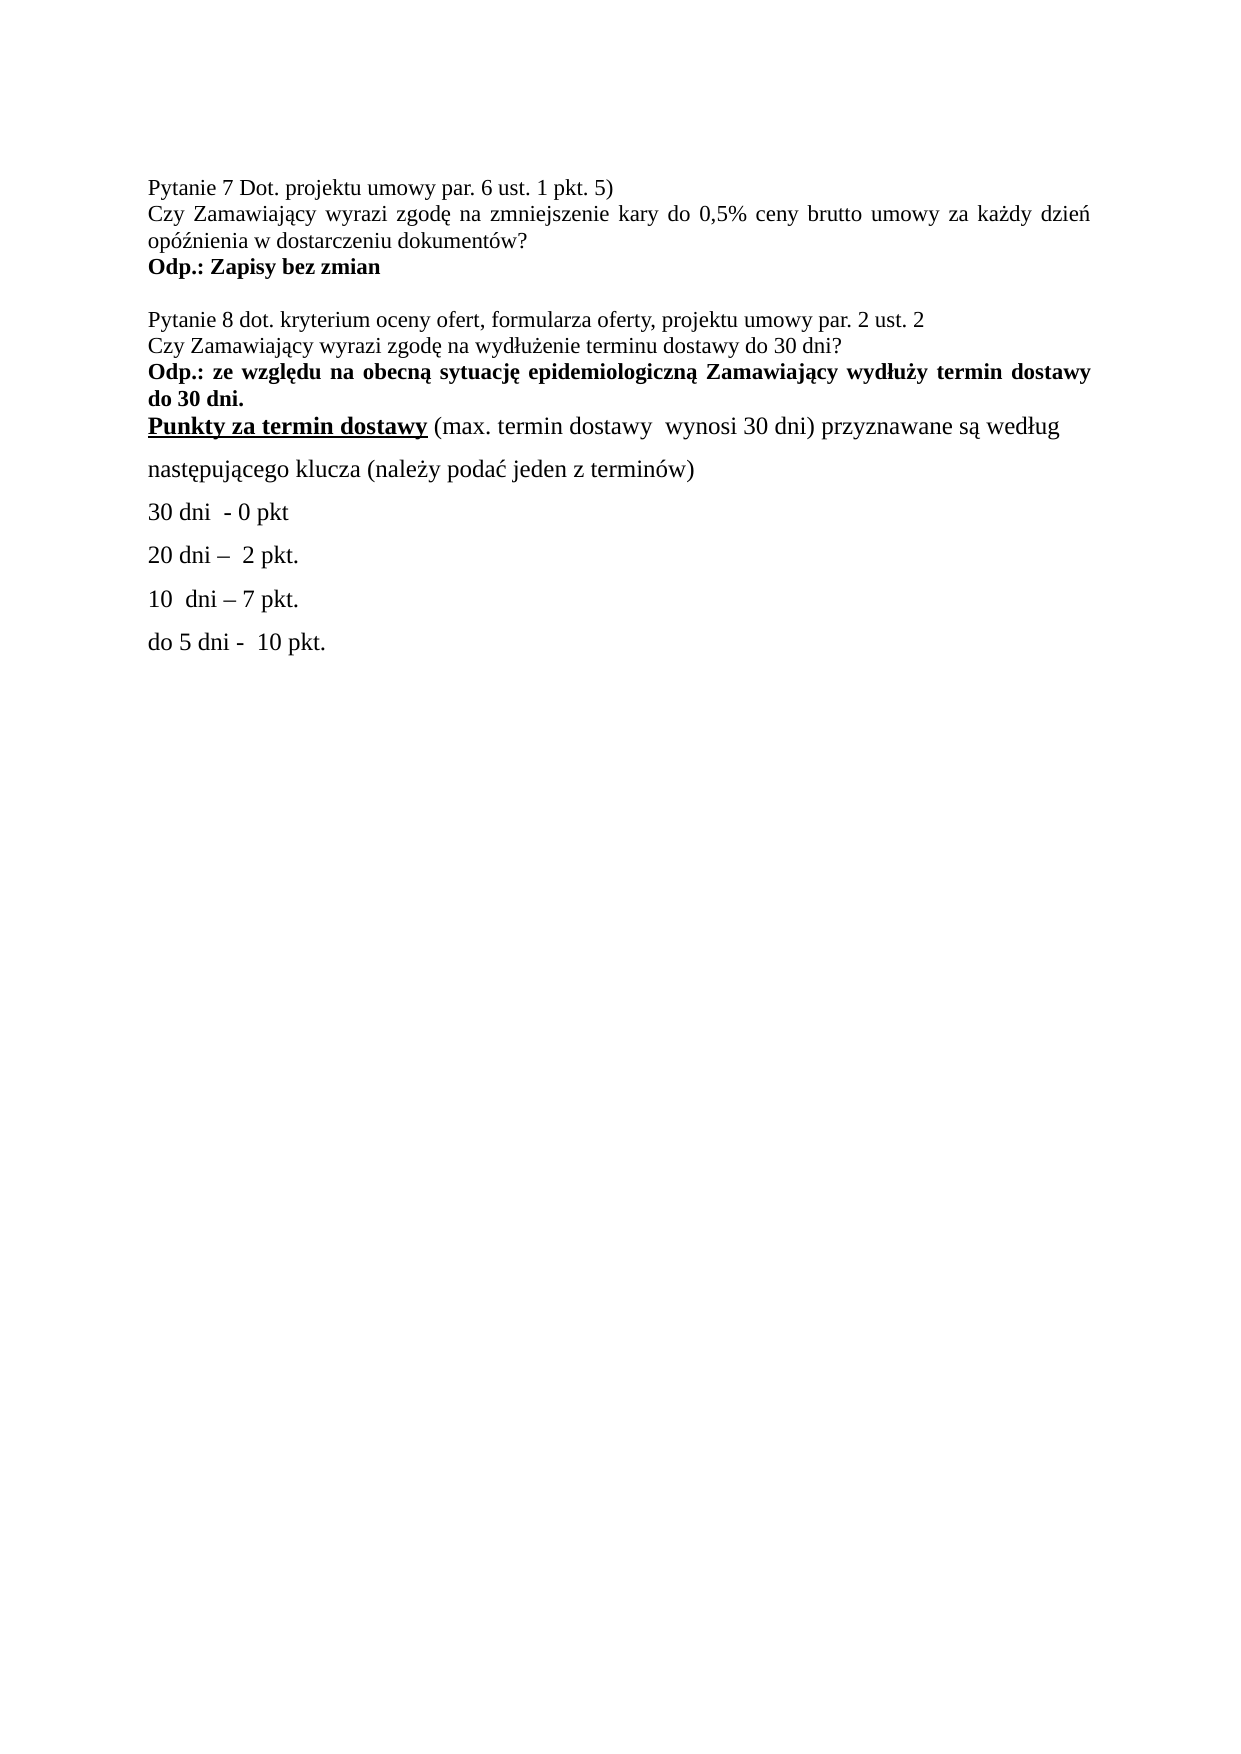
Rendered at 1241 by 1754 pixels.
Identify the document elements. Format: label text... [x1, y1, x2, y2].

text 30 dni - 0 pkt [148, 497, 1093, 526]
text Pytanie 8 dot. kryterium oceny ofert, formularza oferty, projektu umowy par. 2 ust. 2 [148, 306, 1093, 332]
text do 5 dni - 10 pkt. [148, 627, 1093, 656]
text Odp.: Zapisy bez zmian [148, 253, 1093, 279]
text 20 dni – 2 pkt. [148, 541, 1093, 569]
text Pytanie 7 Dot. projektu umowy par. 6 ust. 1 pkt. 5) [148, 174, 1093, 200]
text 10 dni – 7 pkt. [148, 584, 1093, 612]
text Odp.: ze względu na obecną sytuację epidemiologiczną Zamawiający wydłuży termin dostawy do 30 dni. [148, 358, 1093, 411]
text Czy Zamawiający wyrazi zgodę na wydłużenie terminu dostawy do 30 dni? [148, 332, 1093, 358]
text Czy Zamawiający wyrazi zgodę na zmniejszenie kary do 0,5% ceny brutto umowy za każdy dzień opóźnienia w dostarczeniu dokumentów? [148, 200, 1093, 253]
text Punkty za termin dostawy (max. termin dostawy wynosi 30 dni) przyznawane są według następującego klucza (należy podać jeden z terminów) [148, 411, 1093, 483]
